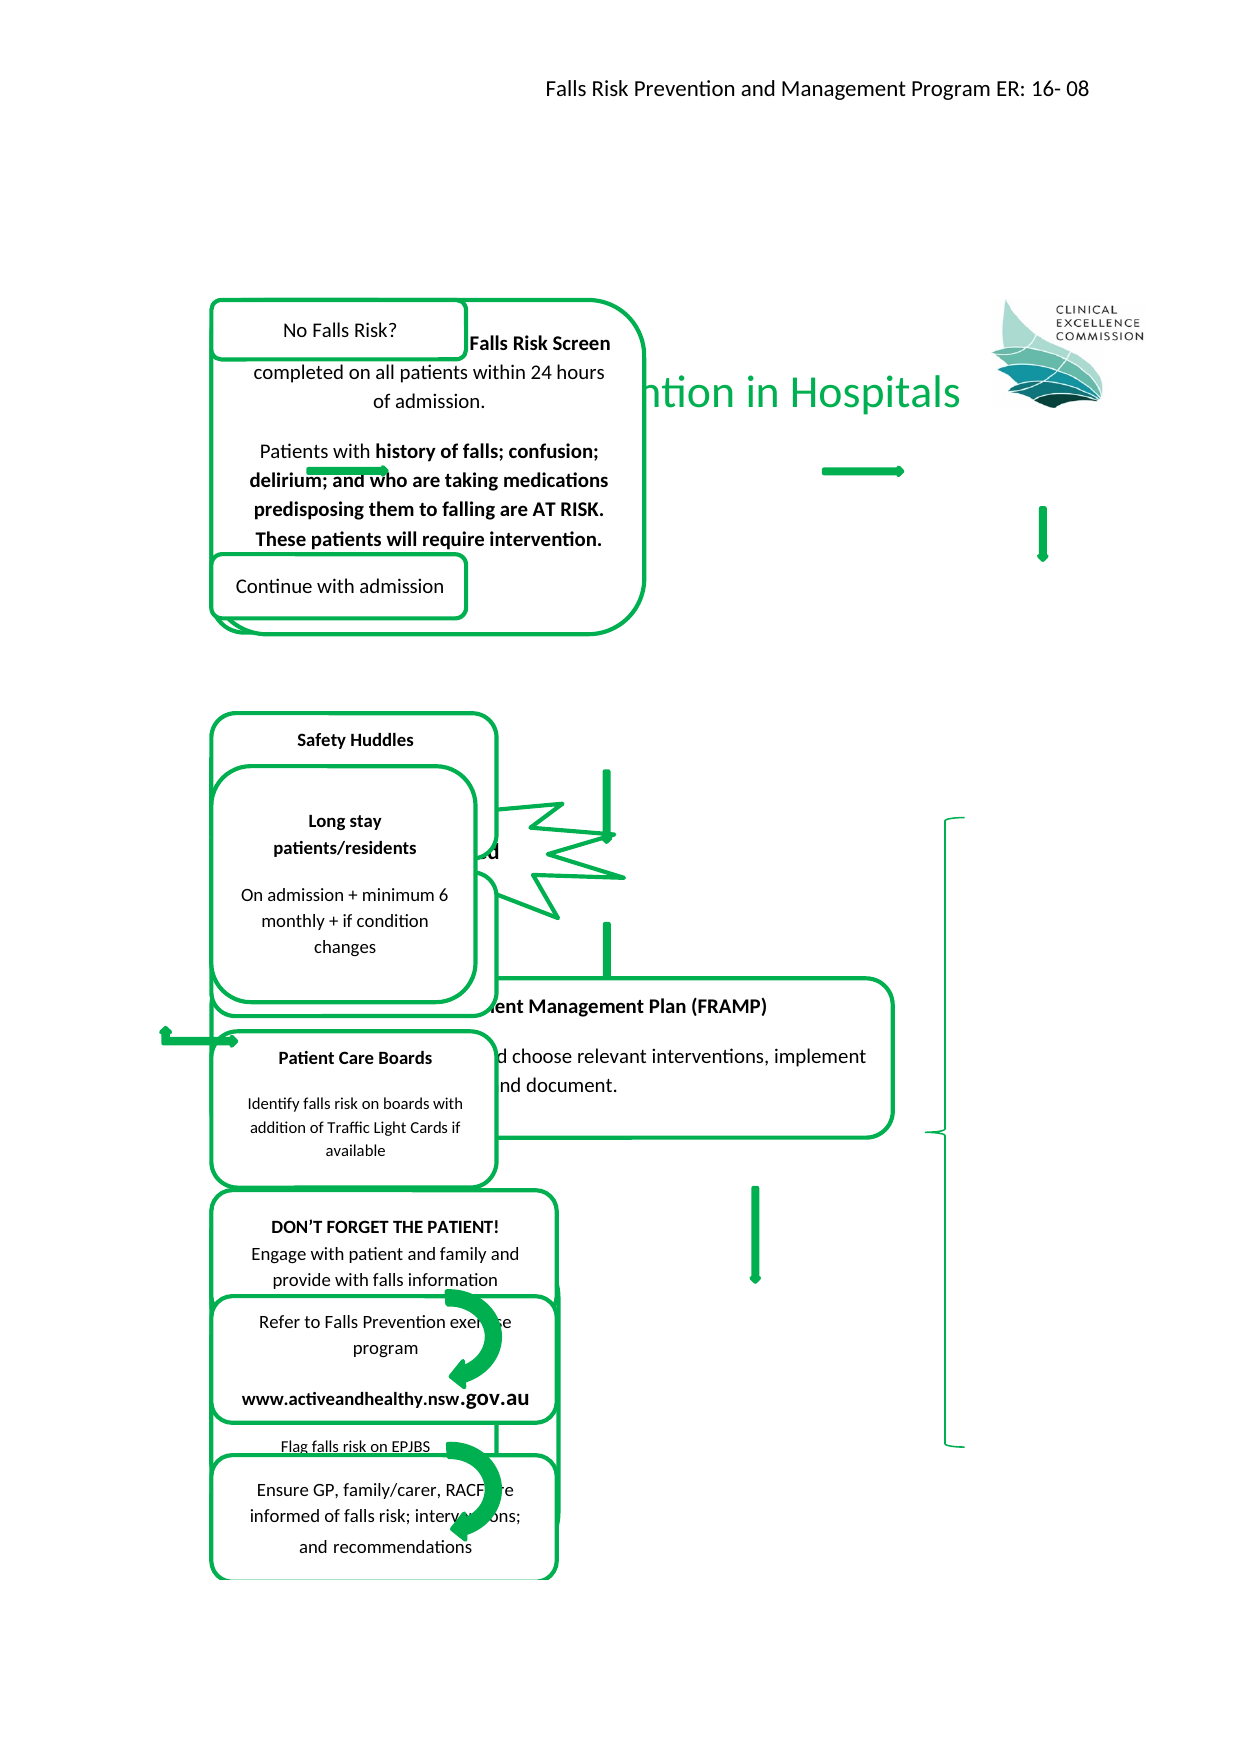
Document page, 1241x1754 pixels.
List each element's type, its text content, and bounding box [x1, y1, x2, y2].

text Videos [61, 150, 1090, 1580]
